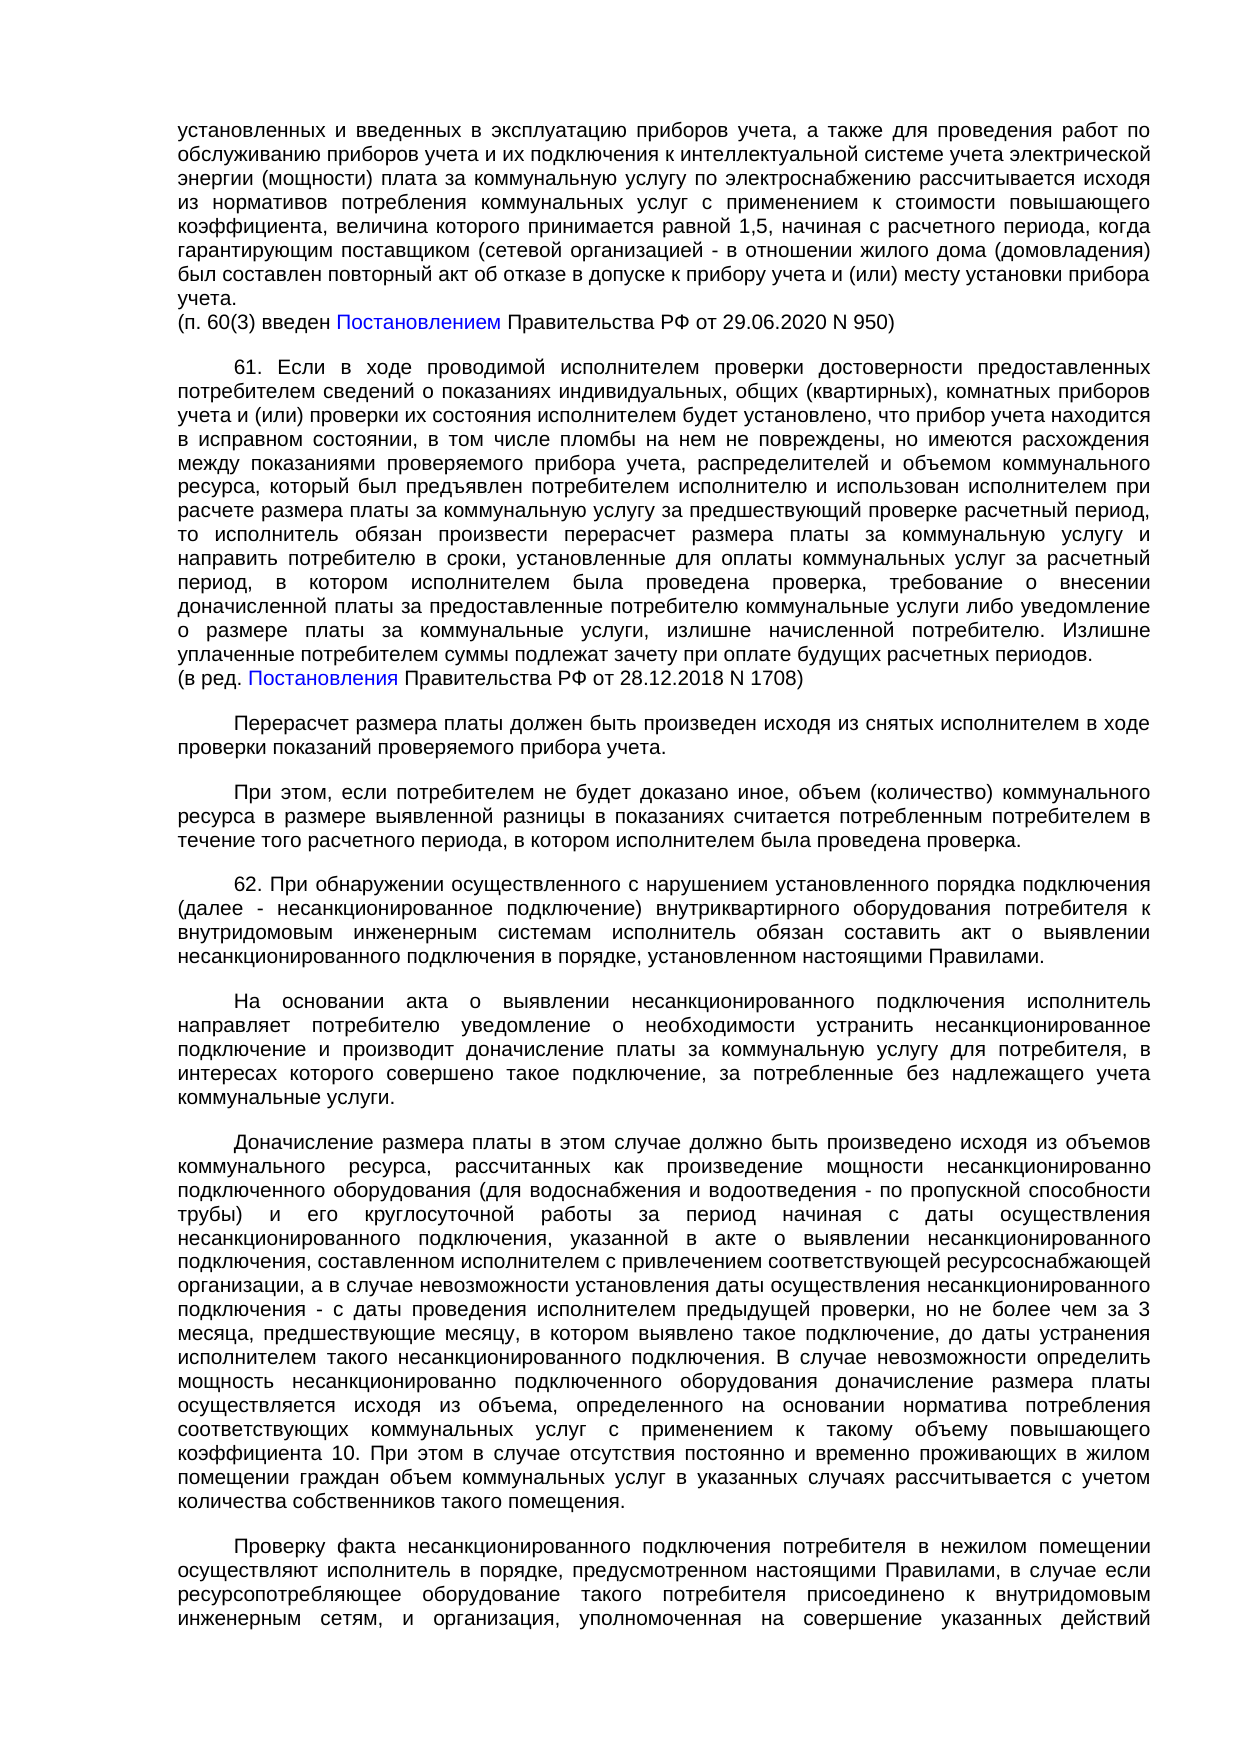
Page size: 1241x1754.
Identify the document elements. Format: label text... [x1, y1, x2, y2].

text 62. При обнаружении осуществленного с нарушением установленного порядка подключения (далее - несанкционированное подключение) внутриквартирного оборудования потребителя к внутридомовым инженерным системам исполнитель обязан составить акт о выявлении несанкционированного подключения в порядке, установленном настоящими Правилами. [177, 872, 1152, 968]
text Доначисление размера платы в этом случае должно быть произведено исходя из объемов коммунального ресурса, рассчитанных как произведение мощности несанкционированно подключенного оборудования (для водоснабжения и водоотведения - по пропускной способности трубы) и его круглосуточной работы за период начиная с даты осуществления несанкционированного подключения, указанной в акте о выявлении несанкционированного подключения, составленном исполнителем с привлечением соответствующей ресурсоснабжающей организации, а в случае невозможности установления даты осуществления несанкционированного подключения - с даты проведения исполнителем предыдущей проверки, но не более чем за 3 месяца, предшествующие месяцу, в котором выявлено такое подключение, до даты устранения исполнителем такого несанкционированного подключения. В случае невозможности определить мощность несанкционированно подключенного оборудования доначисление размера платы осуществляется исходя из объема, определенного на основании норматива потребления соответствующих коммунальных услуг с применением к такому объему повышающего коэффициента 10. При этом в случае отсутствия постоянно и временно проживающих в жилом помещении граждан объем коммунальных услуг в указанных случаях рассчитывается с учетом количества собственников такого помещения. [177, 1129, 1152, 1513]
text 61. Если в ходе проводимой исполнителем проверки достоверности предоставленных потребителем сведений о показаниях индивидуальных, общих (квартирных), комнатных приборов учета и (или) проверки их состояния исполнителем будет установлено, что прибор учета находится в исправном состоянии, в том числе пломбы на нем не повреждены, но имеются расхождения между показаниями проверяемого прибора учета, распределителей и объемом коммунального ресурса, который был предъявлен потребителем исполнителю и использован исполнителем при расчете размера платы за коммунальную услугу за предшествующий проверке расчетный период, то исполнитель обязан произвести перерасчет размера платы за коммунальную услугу и направить потребителю в сроки, установленные для оплаты коммунальных услуг за расчетный период, в котором исполнителем была проведена проверка, требование о внесении доначисленной платы за предоставленные потребителю коммунальные услуги либо уведомление о размере платы за коммунальные услуги, излишне начисленной потребителю. Излишне уплаченные потребителем суммы подлежат зачету при оплате будущих расчетных периодов. [177, 354, 1152, 666]
text При этом, если потребителем не будет доказано иное, объем (количество) коммунального ресурса в размере выявленной разницы в показаниях считается потребленным потребителем в течение того расчетного периода, в котором исполнителем была проведена проверка. [177, 779, 1152, 851]
text На основании акта о выявлении несанкционированного подключения исполнитель направляет потребителю уведомление о необходимости устранить несанкционированное подключение и производит доначисление платы за коммунальную услугу для потребителя, в интересах которого совершено такое подключение, за потребленные без надлежащего учета коммунальные услуги. [177, 989, 1152, 1109]
text (в ред. Постановления Правительства РФ от 28.12.2018 N 1708) [177, 666, 1152, 690]
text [177, 1534, 1152, 1629]
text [177, 118, 1152, 310]
text Перерасчет размера платы должен быть произведен исходя из снятых исполнителем в ходе проверки показаний проверяемого прибора учета. [177, 711, 1152, 759]
text (п. 60(3) введен Постановлением Правительства РФ от 29.06.2020 N 950) [177, 310, 1152, 334]
